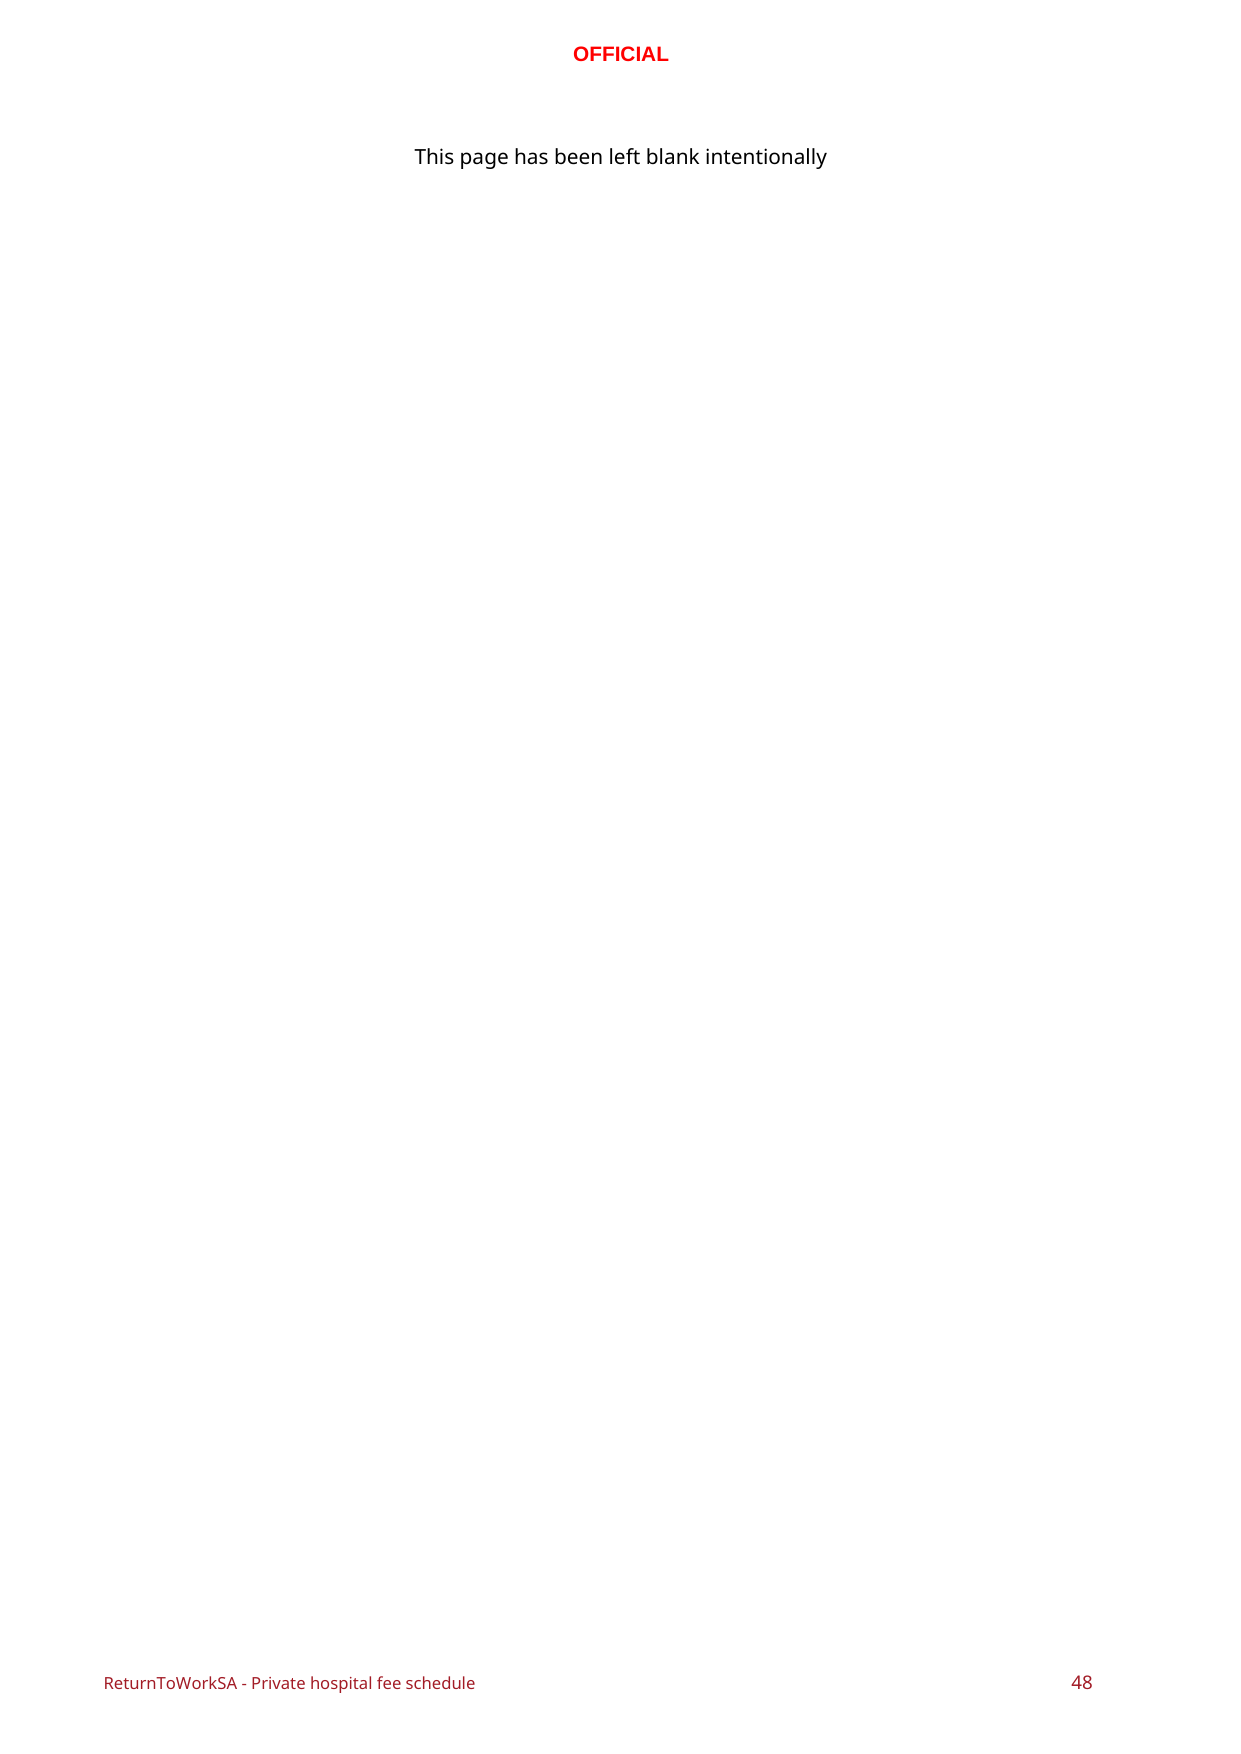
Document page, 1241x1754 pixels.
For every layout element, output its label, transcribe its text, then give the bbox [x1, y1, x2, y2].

text This page has been left blank intentionally [103, 142, 1138, 170]
